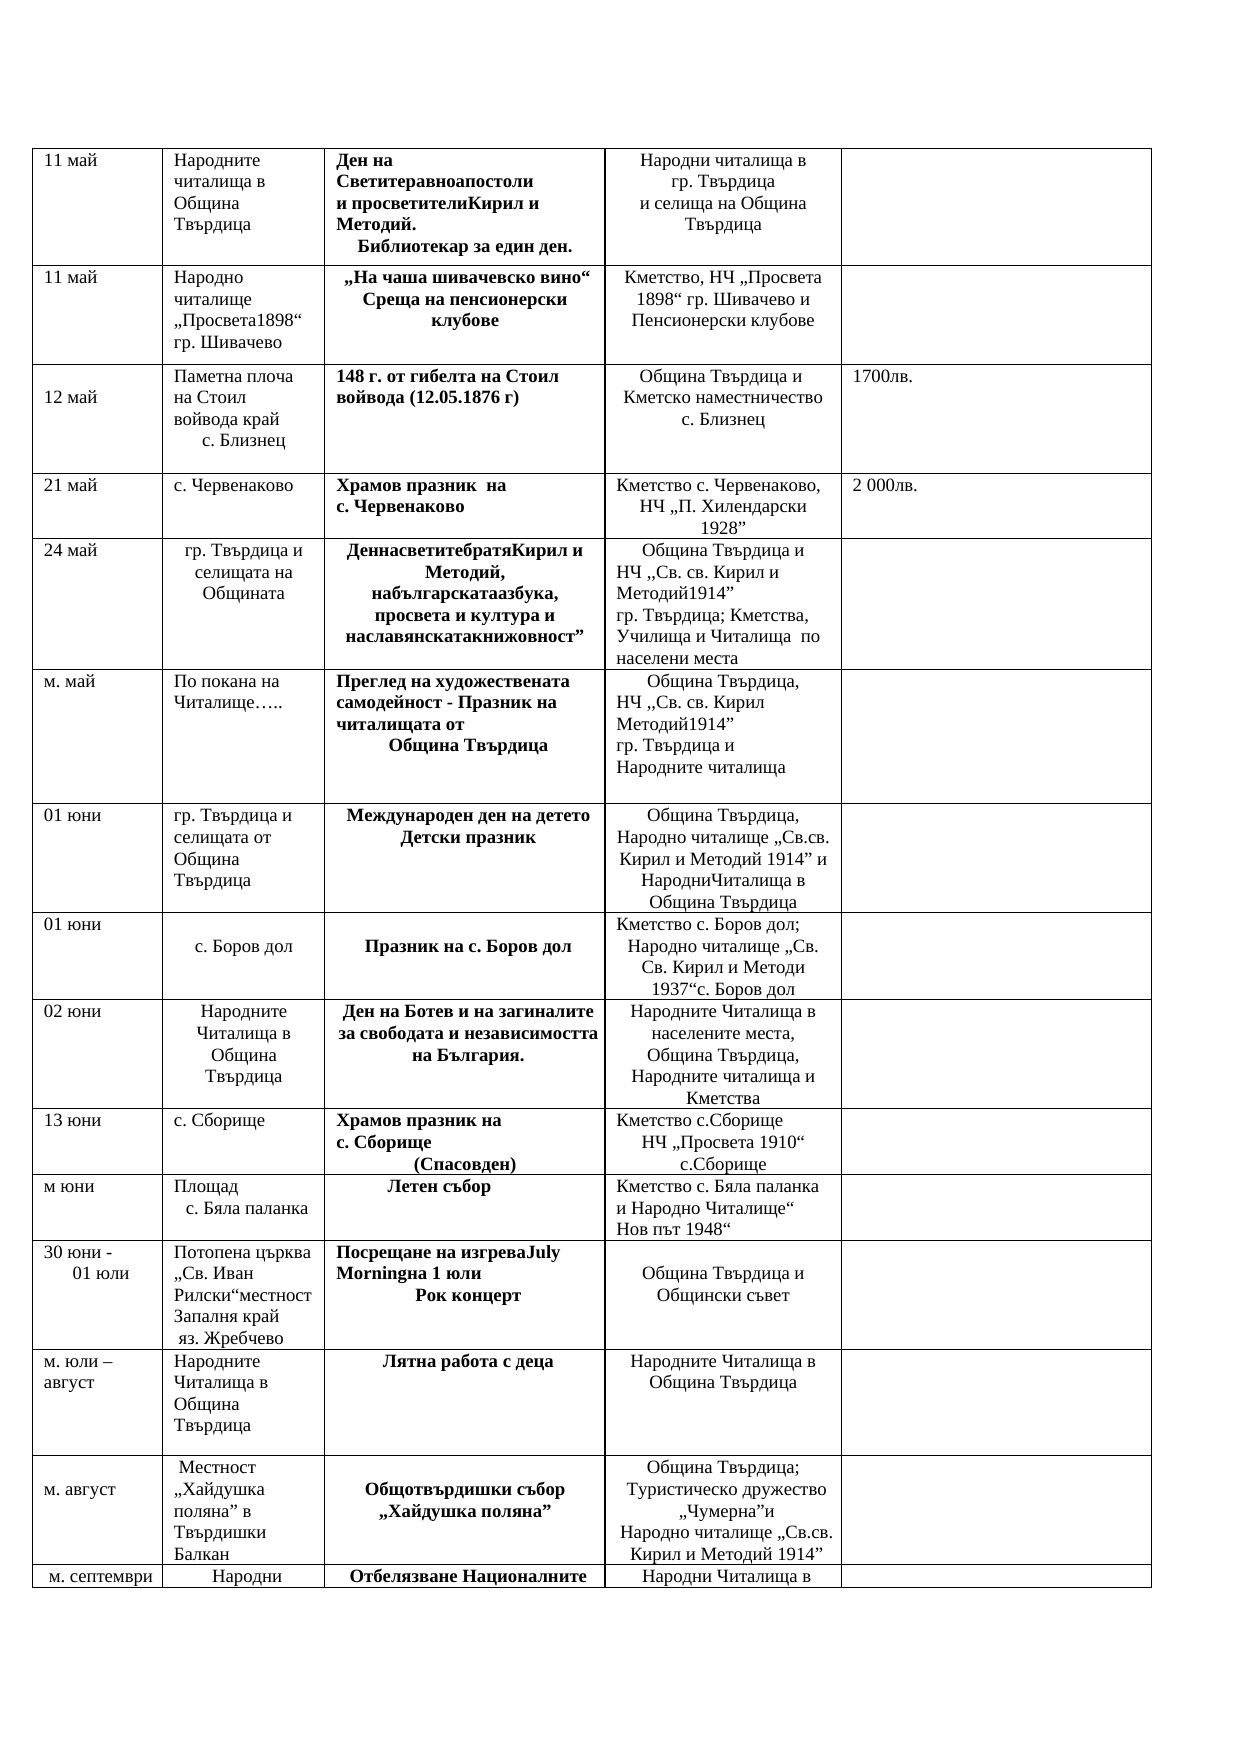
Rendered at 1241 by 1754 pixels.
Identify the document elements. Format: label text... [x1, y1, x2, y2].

table_cell [842, 804, 1151, 912]
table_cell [163, 1565, 324, 1587]
table_cell [842, 539, 1151, 668]
table_cell Празник на с. Боров дол [325, 913, 604, 999]
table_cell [325, 1565, 604, 1587]
table_cell Народните читалища в Община Твърдица [163, 149, 324, 265]
table_cell Община Твърдица и НЧ ,,Св. св. Кирил и Методий гр. Твърдица; Кметства, Училища и Читалища по населени места [606, 539, 841, 668]
table_cell Кметство с. Боров дол; Народно читалище „Св. Св. Кирил и Методи 1937“с. Боров дол [606, 913, 841, 999]
table_cell 02 юни [33, 1000, 162, 1108]
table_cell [606, 1565, 841, 1587]
table_cell ДеннасветитебратяКирил и Методий, набългарскатаазбука, просвета и култура и наславянскатакнижовност” [325, 539, 604, 668]
table_cell с. Червенаково [163, 474, 324, 538]
table_cell Община Твърдица, Народно читалище „Св.св. Кирил и Методий и НародниЧиталища в Община Твърдица [606, 804, 841, 912]
table_cell Кметство с. Червенаково, НЧ „П. Хилендарски [606, 474, 841, 538]
table_cell [842, 1241, 1151, 1348]
table_cell Народно читалище „Просвета1898“ гр. Шивачево [163, 266, 324, 363]
table_cell [842, 1350, 1151, 1455]
table_cell Храмов празник на с. Сборище (Спасовден) [325, 1109, 604, 1174]
table_cell 24 май [33, 539, 162, 668]
table_cell Кметство с. Бяла паланка и Народно Читалище“ Нов път 1948“ [606, 1175, 841, 1240]
table_cell [842, 1175, 1151, 1240]
table_cell м юни [33, 1175, 162, 1240]
table_cell 30 юни - 01 юли [33, 1241, 162, 1348]
table_cell Паметна плоча на Стоил войвода край с. Близнец [163, 365, 324, 472]
table_cell 11 май [33, 266, 162, 363]
table_cell Летен събор [325, 1175, 604, 1240]
table_cell Народни читалища в гр. Твърдица и селища на Община Твърдица [606, 149, 841, 265]
table_cell 11 май [33, 149, 162, 265]
table_cell Община Твърдица; Туристическо дружество „Чумерна”и Народно читалище „Св.св. Кирил и Методий [606, 1456, 841, 1564]
table_cell [842, 266, 1151, 363]
table_cell [842, 149, 1151, 265]
table_cell 01 юни [33, 804, 162, 912]
table_cell Храмов празник на с. Червенаково [325, 474, 604, 538]
table_cell Посрещане на изгреваJuly Morningна 1 юли Рок концерт [325, 1241, 604, 1348]
table_cell м. август [33, 1456, 162, 1564]
table_cell Народните Читалища в Община Твърдица [606, 1350, 841, 1455]
table_cell Община Твърдица, НЧ ,,Св. св. Кирил Методий1914” гр. Твърдица и Народните читалища [606, 670, 841, 803]
table_cell Местност „Хайдушка поляна” в Твърдишки Балкан [163, 1456, 324, 1564]
table_cell гр. Твърдица и селищата от Община Твърдица [163, 804, 324, 912]
table_cell Площад с. Бяла паланка [163, 1175, 324, 1240]
table_cell [842, 913, 1151, 999]
table_cell Лятна работа с деца [325, 1350, 604, 1455]
table_cell 01 юни [33, 913, 162, 999]
table_cell м. май [33, 670, 162, 803]
table_cell 13 юни [33, 1109, 162, 1174]
table_cell [842, 1109, 1151, 1174]
table_cell 12 май [33, 365, 162, 472]
table_cell Народните Читалища в Община Твърдица [163, 1000, 324, 1108]
table_cell Международен ден на детето Детски празник [325, 804, 604, 912]
table_cell Преглед на художествената самодейност - Празник на читалищата от Община Твърдица [325, 670, 604, 803]
table_cell Кметство, НЧ „Просвета 1898“ гр. Шивачево и Пенсионерски клубове [606, 266, 841, 363]
table_cell „На чаша шивачевско вино“ Среща на пенсионерски клубове [325, 266, 604, 363]
table_cell Потопена църква „Св. Иван Рилски“местностЗапалня край яз. Жребчево [163, 1241, 324, 1348]
table_cell Общотвърдишки събор „Хайдушка поляна” [325, 1456, 604, 1564]
table_cell Народните Читалища в населените места, Община Твърдица, Народните читалища и Кметства [606, 1000, 841, 1108]
table_cell Народните Читалища в Община Твърдица [163, 1350, 324, 1455]
table_cell . от гибелта на Стоил войвода (12.05.1876 г) [325, 365, 604, 472]
table_cell Кметство с.Сборище НЧ „Просвета 1910“ с.Сборище [606, 1109, 841, 1174]
table_cell Ден на Светитеравноапостоли и просветителиКирил и Методий. Библиотекар за един ден. [325, 149, 604, 265]
table_cell 2 000лв. [842, 474, 1151, 538]
table_cell 21 май [33, 474, 162, 538]
table_cell м. юли – август [33, 1350, 162, 1455]
table_cell Ден на Ботев и на загиналите за свободата и независимостта на България. [325, 1000, 604, 1108]
table_cell с. Сборище [163, 1109, 324, 1174]
table_cell Община Твърдица и Общински съвет [606, 1241, 841, 1348]
table_cell По покана на Читалище….. [163, 670, 324, 803]
table_cell Община Твърдица и Кметско наместничество с. Близнец [606, 365, 841, 472]
table_cell с. Боров дол [163, 913, 324, 999]
table_cell 1700лв. [842, 365, 1151, 472]
table_cell [842, 670, 1151, 803]
table_cell [842, 1456, 1151, 1564]
table_cell м. септември [33, 1565, 162, 1587]
table_cell [842, 1000, 1151, 1108]
table_cell [842, 1565, 1151, 1587]
table_cell гр. Твърдица и селищата на Общината [163, 539, 324, 668]
